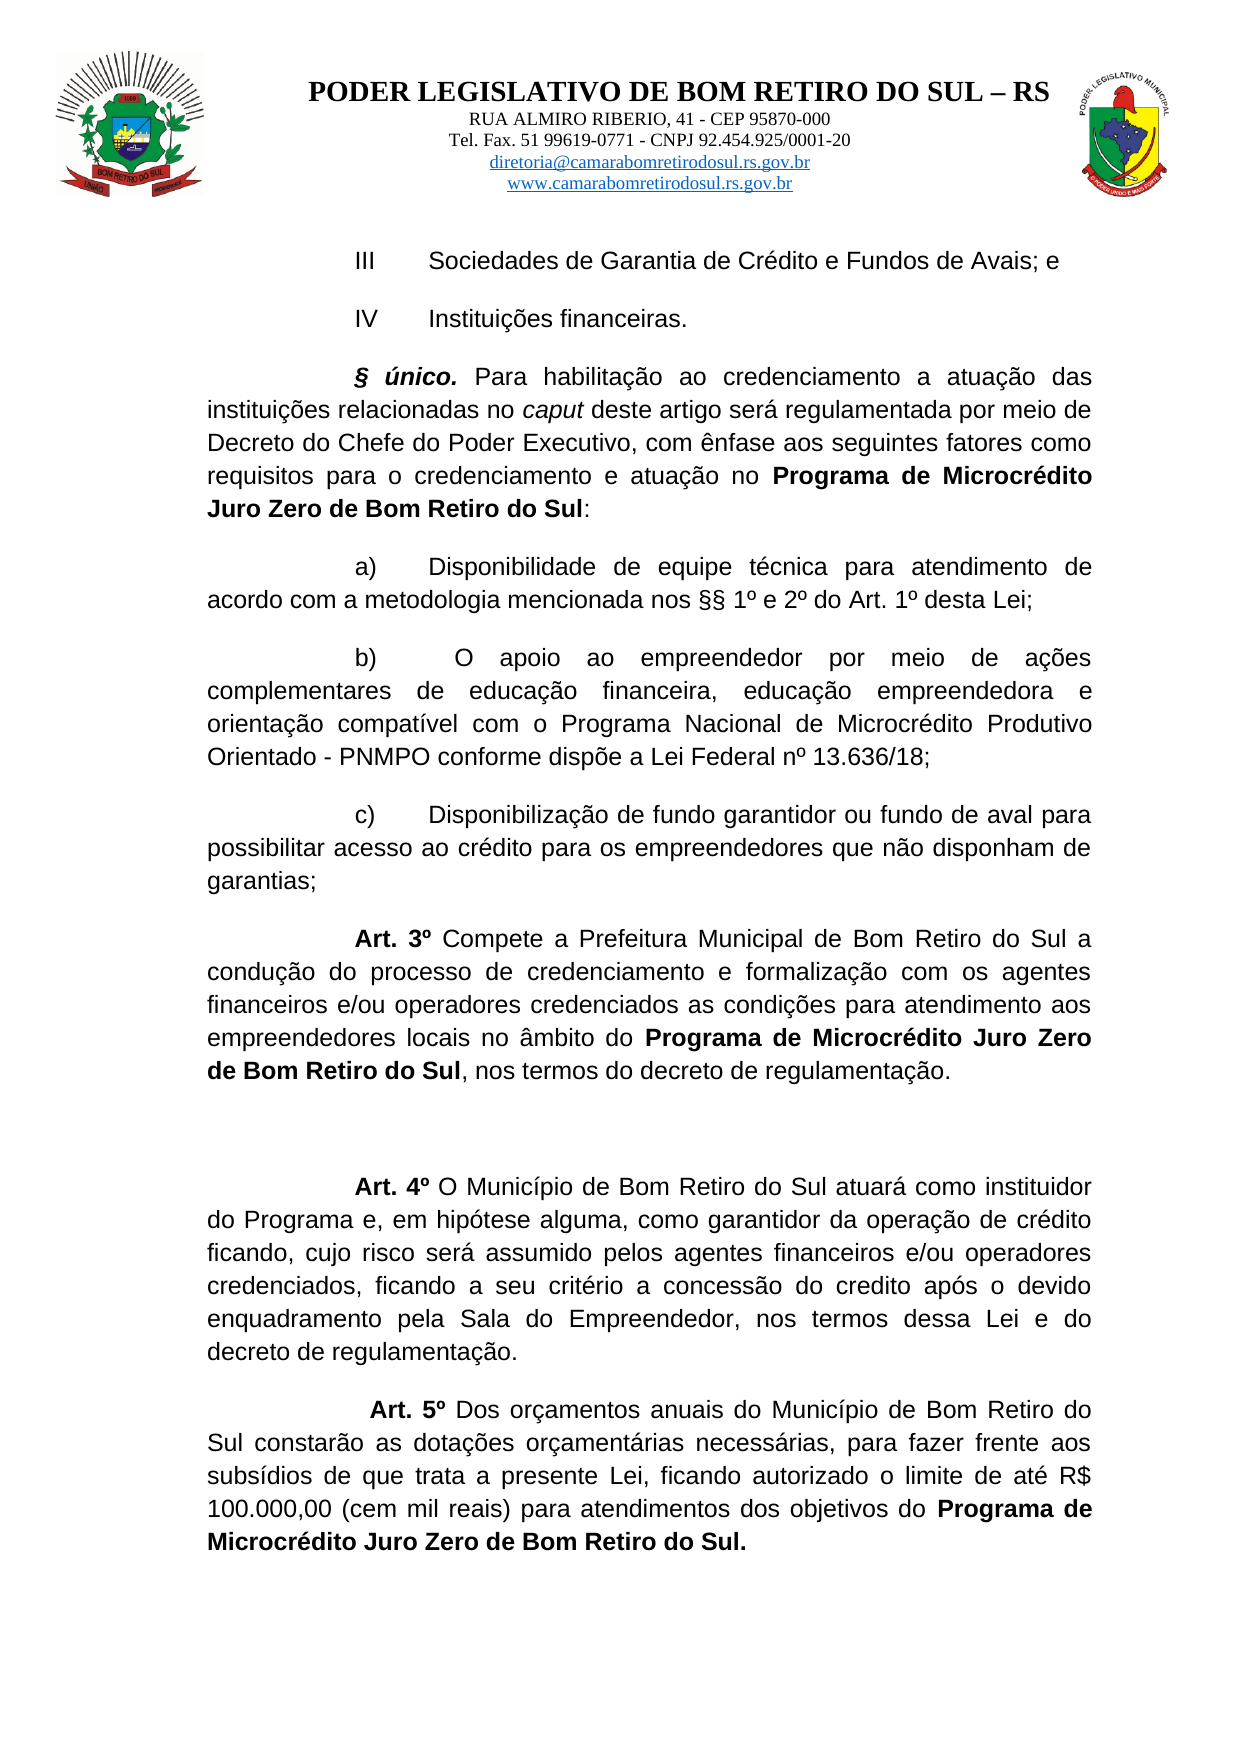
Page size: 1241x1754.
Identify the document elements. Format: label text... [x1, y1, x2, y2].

list Disponibilidade de equipe técnica para atendimento de acordo com a metodologia mencionada nos §§ 1º e 2º do Art. 1º desta Lei; [207, 552, 1093, 614]
list Disponibilização de fundo garantidor ou fundo de aval para possibilitar acesso ao crédito para os empreendedores que não disponham de garantias; [207, 800, 1093, 895]
text IV Instituições financeiras. [207, 304, 1093, 332]
text Art. 3º Compete a Prefeitura Municipal de Bom Retiro do Sul a condução do processo de credenciamento e formalização com os agentes financeiros e/ou operadores credenciados as condições para atendimento aos empreendedores locais no âmbito do Programa de Microcrédito Juro Zero de Bom Retiro do Sul, nos termos do decreto de regulamentação. [207, 924, 1093, 1085]
text III Sociedades de Garantia de Crédito e Fundos de Avais; e [207, 246, 1093, 274]
text § único. Para habilitação ao credenciamento a atuação das instituições relacionadas no caput deste artigo será regulamentada por meio de Decreto do Chefe do Poder Executivo, com ênfase aos seguintes fatores como requisitos para o credenciamento e atuação no Programa de Microcrédito Juro Zero de Bom Retiro do Sul: [207, 362, 1093, 523]
picture [55, 51, 204, 197]
text Art. 4º O Município de Bom Retiro do Sul atuará como instituidor do Programa e, em hipótese alguma, como garantidor da operação de crédito ficando, cujo risco será assumido pelos agentes financeiros e/ou operadores credenciados, ficando a seu critério a concessão do credito após o devido enquadramento pela Sala do Empreendedor, nos termos dessa Lei e do decreto de regulamentação. [207, 1172, 1093, 1366]
list O apoio ao empreendedor por meio de ações complementares de educação financeira, educação empreendedora e orientação compatível com o Programa Nacional de Microcrédito Produtivo Orientado - PNMPO conforme dispõe a Lei Federal nº 13.636/18; [207, 643, 1093, 771]
picture [1079, 72, 1169, 197]
text Art. 5º Dos orçamentos anuais do Município de Bom Retiro do Sul constarão as dotações orçamentárias necessárias, para fazer frente aos subsídios de que trata a presente Lei, ficando autorizado o limite de até R$ 100.000,00 (cem mil reais) para atendimentos dos objetivos do Programa de Microcrédito Juro Zero de Bom Retiro do Sul. [207, 1395, 1093, 1556]
